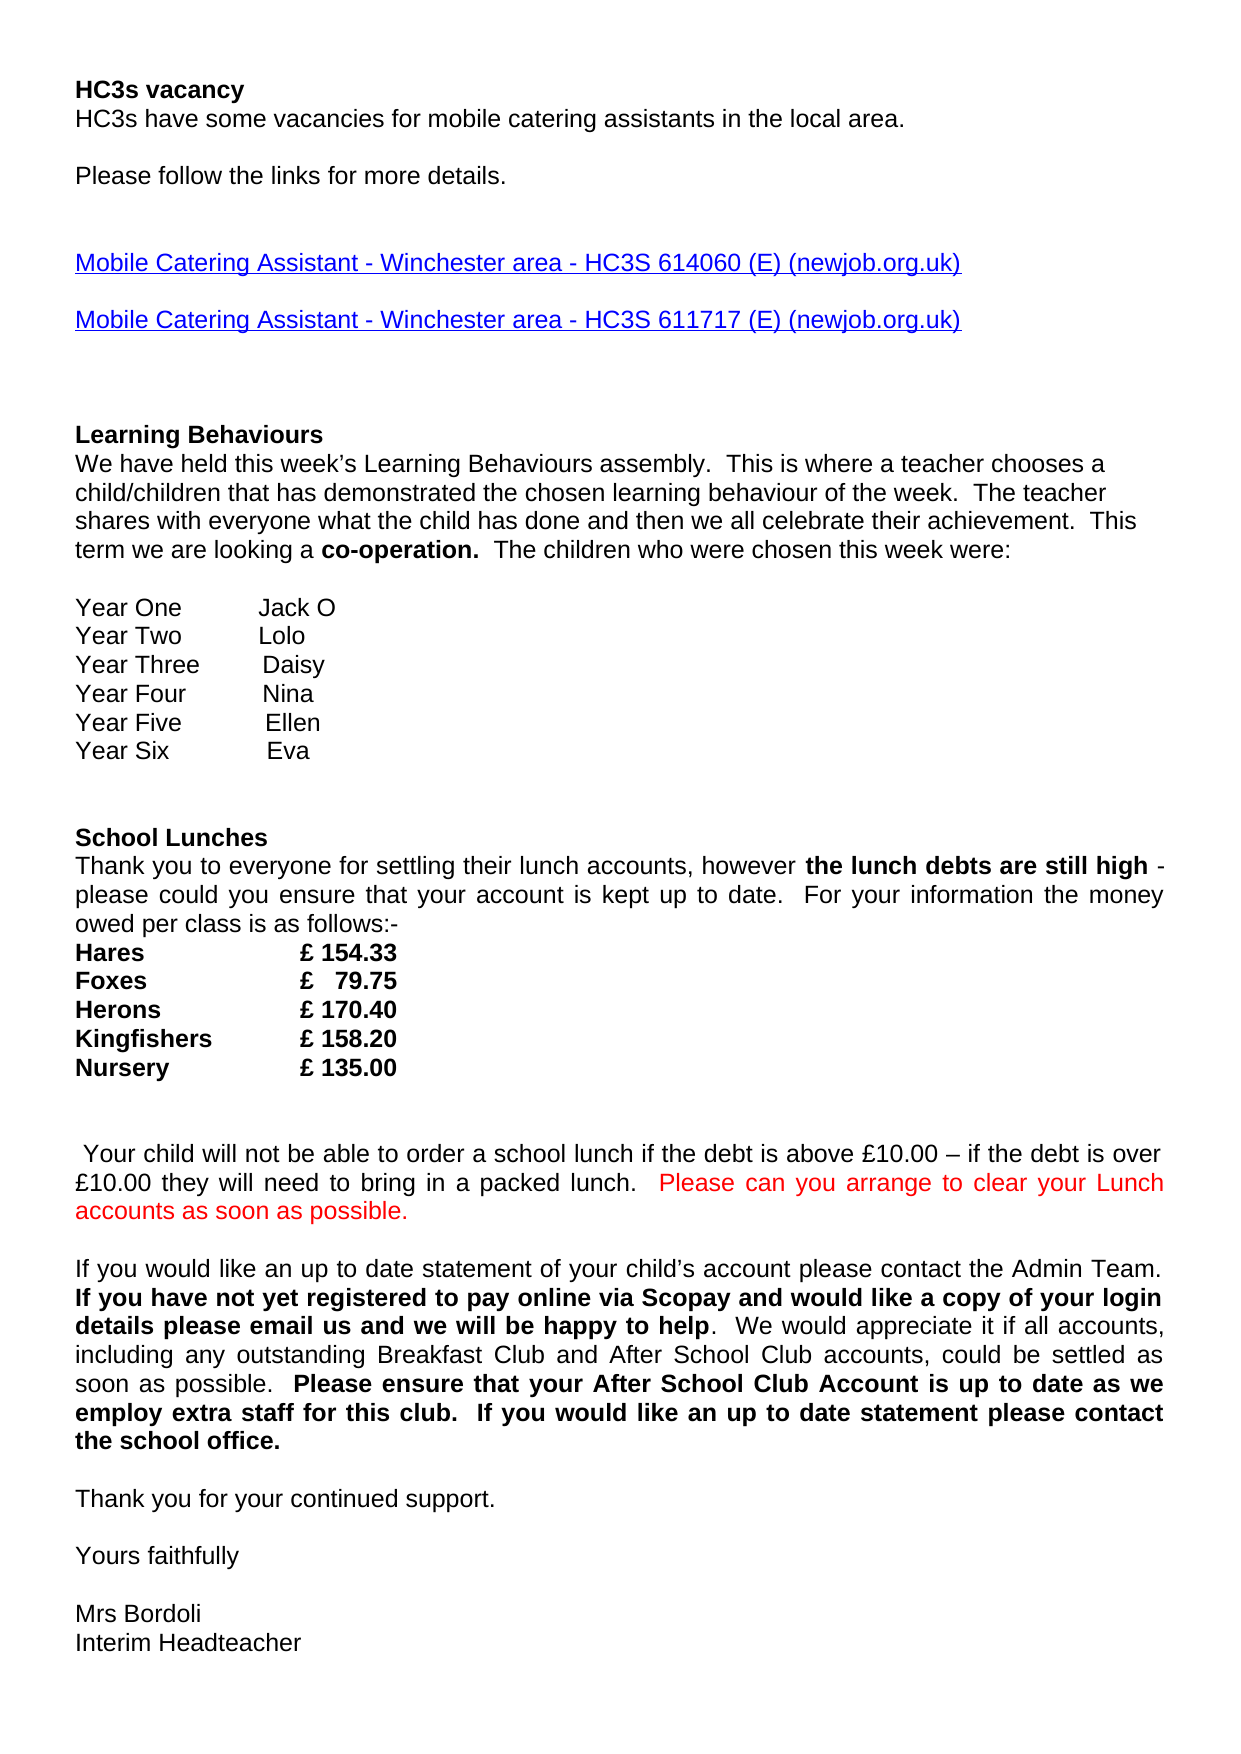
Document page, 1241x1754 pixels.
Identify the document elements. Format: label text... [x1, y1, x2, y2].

text Interim Headteacher [75, 1627, 1165, 1656]
text Year Five Ellen [75, 707, 1165, 736]
text Nursery £ 135.00 [75, 1052, 1165, 1081]
text Year Two Lolo [75, 621, 1165, 650]
text Please follow the links for more details. [75, 161, 1165, 190]
text Thank you to everyone for settling their lunch accounts, however the lunch debts are still high - please could you ensure that your account is kept up to date. For your information the money owed per class is as follows:- [75, 851, 1165, 937]
text Your child will not be able to order a school lunch if the debt is above £10.00 – if the debt is over £10.00 they will need to bring in a packed lunch. Please can you arrange to clear your Lunch accounts as soon as possible. [75, 1139, 1165, 1225]
text HC3s have some vacancies for mobile catering assistants in the local area. [75, 104, 1165, 132]
text Year Four Nina [75, 679, 1165, 707]
text Mobile Catering Assistant - Winchester area - HC3S 611717 (E) (newjob.org.uk) [75, 305, 1165, 334]
text Mobile Catering Assistant - Winchester area - HC3S 614060 (E) (newjob.org.uk) [75, 247, 1165, 276]
text If you would like an up to date statement of your child’s account please contact the Admin Team. If you have not yet registered to pay online via Scopay and would like a copy of your login details please email us and we will be happy to help. We would appreciate it if all accounts, including any outstanding Breakfast Club and After School Club accounts, could be settled as soon as possible. Please ensure that your After School Club Account is up to date as we employ extra staff for this club. If you would like an up to date statement please contact the school office. [75, 1254, 1165, 1455]
text Learning Behaviours [75, 420, 1165, 449]
text Kingfishers £ 158.20 [75, 1024, 1165, 1052]
text HC3s vacancy [75, 75, 1165, 104]
text Year Six Eva [75, 736, 1165, 765]
text School Lunches [75, 822, 1165, 851]
text Hares £ 154.33 [75, 937, 1165, 966]
text Year One Jack O [75, 592, 1165, 621]
text Thank you for your continued support. [75, 1484, 1165, 1512]
text Herons £ 170.40 [75, 995, 1165, 1024]
text Foxes £ 79.75 [75, 966, 1165, 995]
text Year Three Daisy [75, 650, 1165, 679]
text We have held this week’s Learning Behaviours assembly. This is where a teacher chooses a child/children that has demonstrated the chosen learning behaviour of the week. The teacher shares with everyone what the child has done and then we all celebrate their achievement. This term we are looking a co-operation. The children who were chosen this week were: [75, 449, 1165, 564]
text Yours faithfully [75, 1541, 1165, 1570]
text Mrs Bordoli [75, 1599, 1165, 1627]
